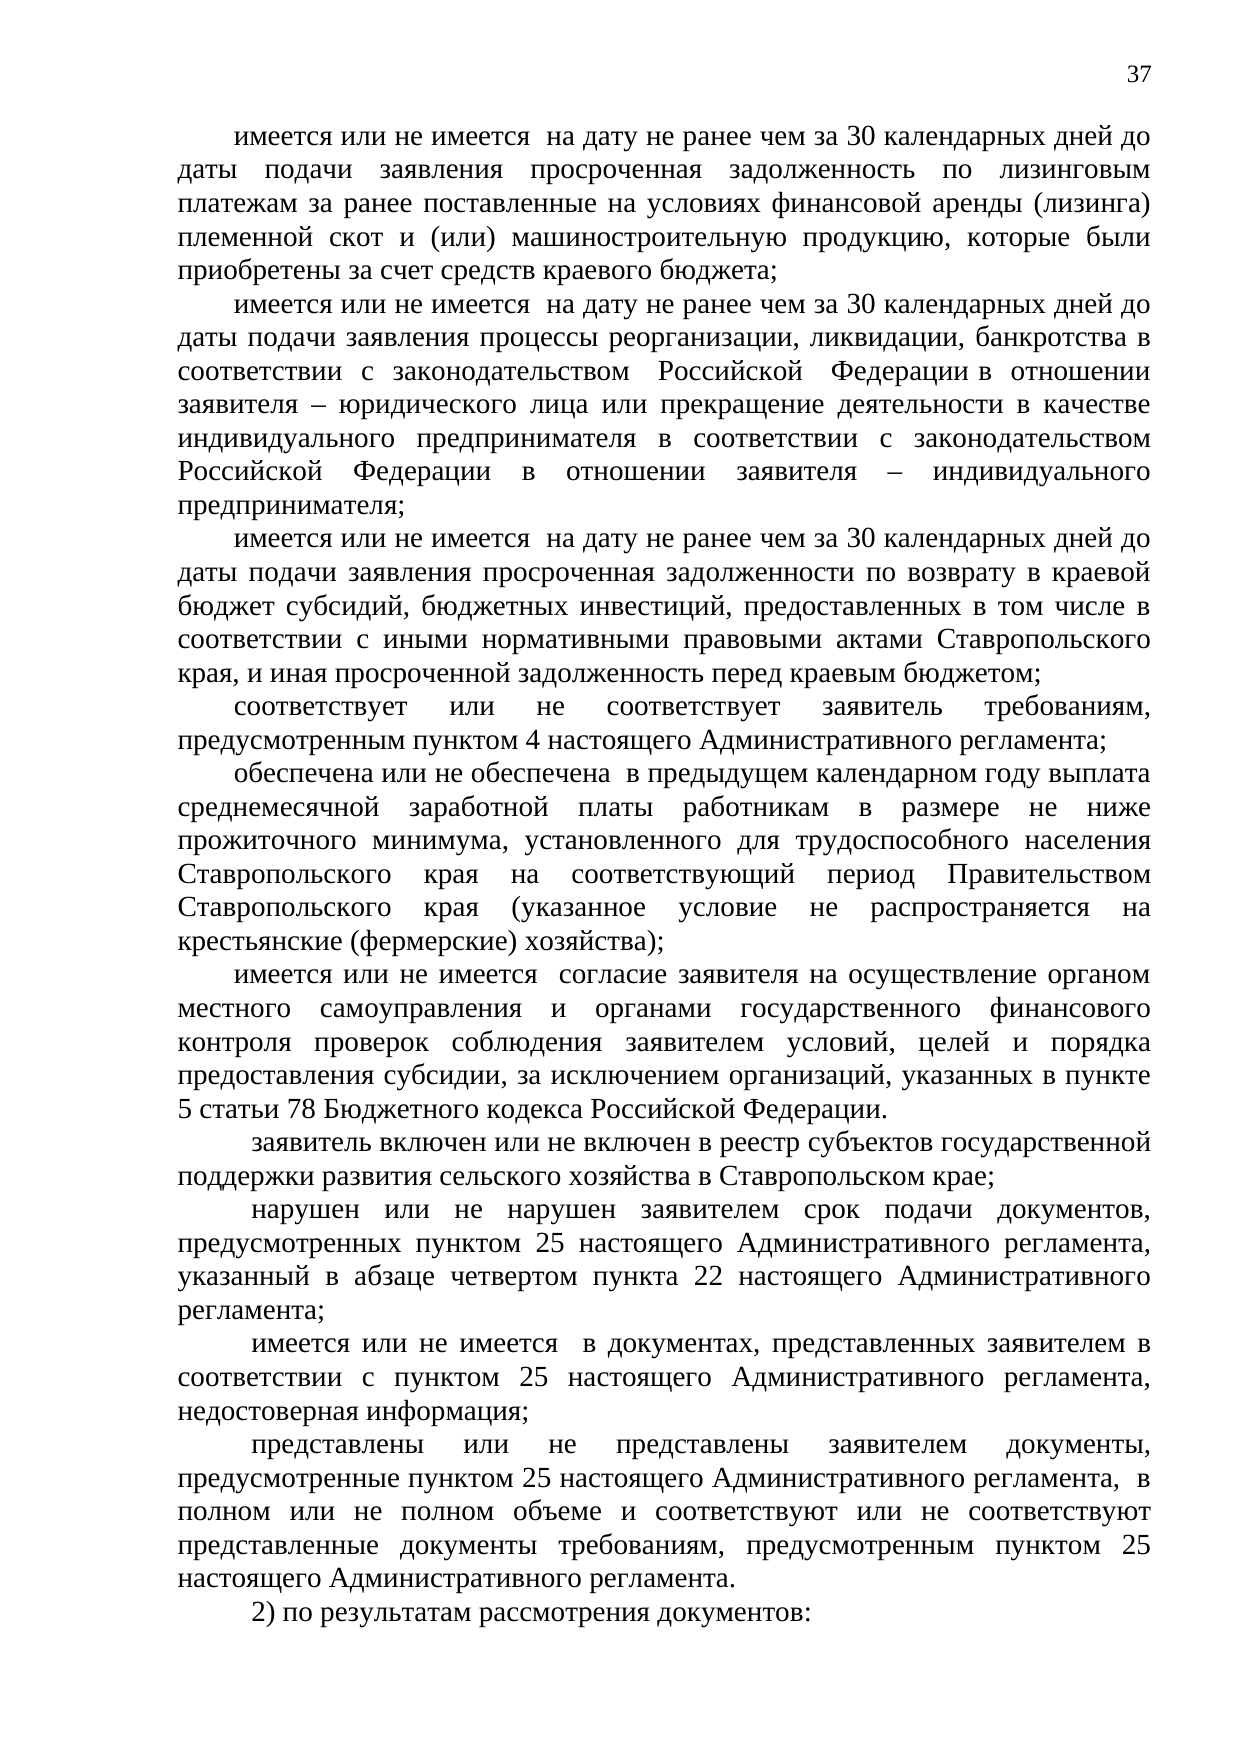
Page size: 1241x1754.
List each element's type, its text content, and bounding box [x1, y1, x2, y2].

text имеется или не имеется на дату не ранее чем за 30 календарных дней до даты подачи заявления просроченная задолженности по возврату в краевой бюджет субсидий, бюджетных инвестиций, предоставленных в том числе в соответствии с иными нормативными правовыми актами Ставропольского края, и иная просроченной задолженность перед краевым бюджетом; [177, 521, 1152, 688]
text имеется или не имеется в документах, представленных заявителем в соответствии с пунктом 25 настоящего Административного регламента, недостоверная информация; [177, 1326, 1152, 1426]
text 2) по результатам рассмотрения документов: [177, 1594, 1152, 1627]
text имеется или не имеется на дату не ранее чем за 30 календарных дней до даты подачи заявления просроченная задолженность по лизинговым платежам за ранее поставленные на условиях финансовой аренды (лизинга) племенной скот и (или) машиностроительную продукцию, которые были приобретены за счет средств краевого бюджета; [177, 118, 1152, 286]
text заявитель включен или не включен в реестр субъектов государственной поддержки развития сельского хозяйства в Ставропольском крае; [177, 1124, 1152, 1191]
text соответствует или не соответствует заявитель требованиям, предусмотренным пунктом 4 настоящего Административного регламента; [177, 688, 1152, 755]
text представлены или не представлены заявителем документы, предусмотренные пунктом 25 настоящего Административного регламента, в полном или не полном объеме и соответствуют или не соответствуют представленные документы требованиям, предусмотренным пунктом 25 настоящего Административного регламента. [177, 1426, 1152, 1594]
text нарушен или не нарушен заявителем срок подачи документов, предусмотренных пунктом 25 настоящего Административного регламента, указанный в абзаце четвертом пункта 22 настоящего Административного регламента; [177, 1191, 1152, 1326]
text имеется или не имеется согласие заявителя на осуществление органом местного самоуправления и органами государственного финансового контроля проверок соблюдения заявителем условий, целей и порядка предоставления субсидии, за исключением организаций, указанных в пункте 5 статьи 78 Бюджетного кодекса Российской Федерации. [177, 957, 1152, 1124]
text обеспечена или не обеспечена в предыдущем календарном году выплата среднемесячной заработной платы работникам в размере не ниже прожиточного минимума, установленного для трудоспособного населения Ставропольского края на соответствующий период Правительством Ставропольского края (указанное условие не распространяется на крестьянские (фермерские) хозяйства); [177, 755, 1152, 957]
text имеется или не имеется на дату не ранее чем за 30 календарных дней до даты подачи заявления процессы реорганизации, ликвидации, банкротства в соответствии с законодательством Российской Федерации в отношении заявителя – юридического лица или прекращение деятельности в качестве индивидуального предпринимателя в соответствии с законодательством Российской Федерации в отношении заявителя – индивидуального предпринимателя; [177, 286, 1152, 521]
